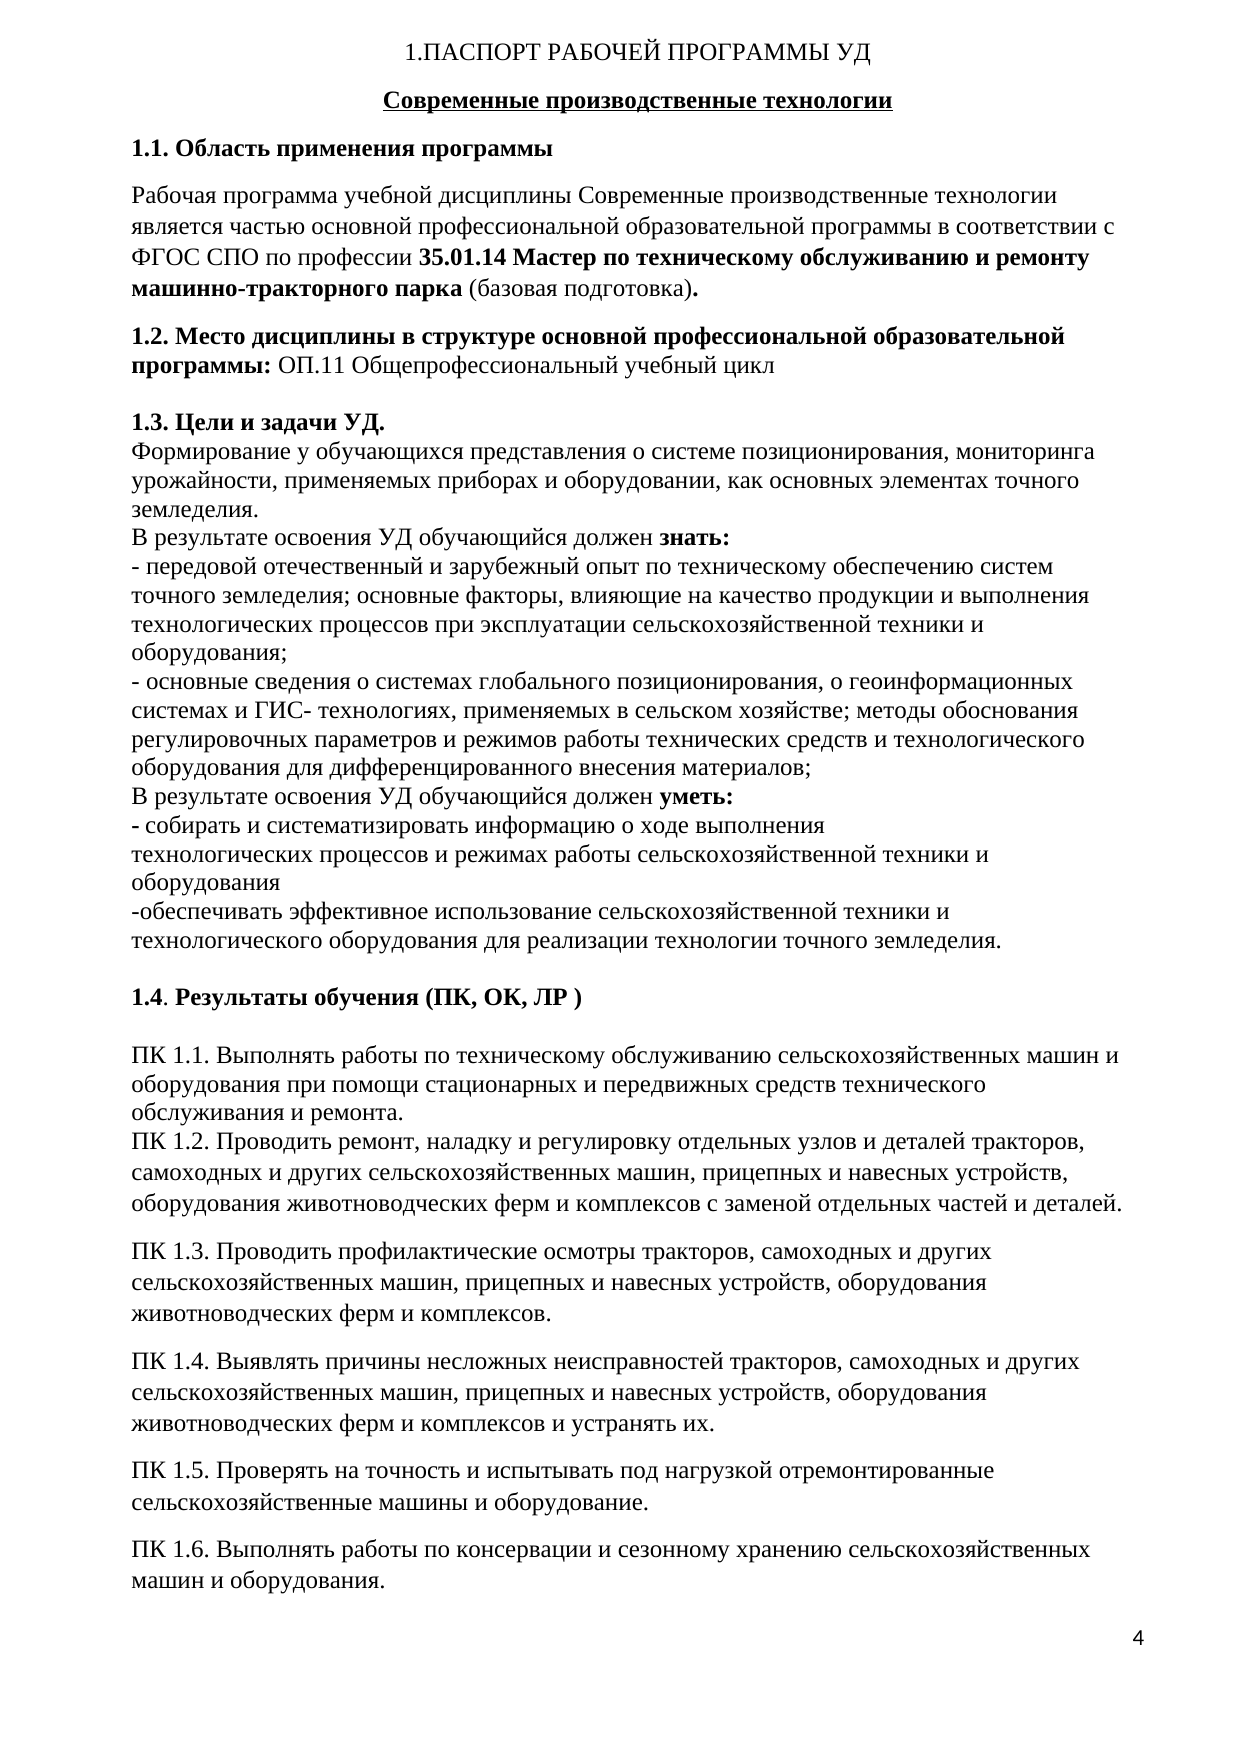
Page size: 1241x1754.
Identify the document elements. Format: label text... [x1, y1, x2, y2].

text 1.1. Область применения программы [131, 133, 1144, 161]
text В результате освоения УД обучающийся должен уметь: [131, 781, 1144, 810]
text -обеспечивать эффективное использование сельскохозяйственной техники и технологического оборудования для реализации технологии точного земледелия. [131, 896, 1144, 954]
text В результате освоения УД обучающийся должен знать: [131, 522, 1144, 551]
text 1.2. Место дисциплины в структуре основной профессиональной образовательной программы: ОП.11 Общепрофессиональный учебный цикл [131, 321, 1144, 379]
text ПК 1.2. Проводить ремонт, наладку и регулировку отдельных узлов и деталей тракторов, самоходных и других сельскохозяйственных машин, прицепных и навесных устройств, оборудования животноводческих ферм и комплексов с заменой отдельных частей и деталей. [131, 1126, 1144, 1217]
text Рабочая программа учебной дисциплины Современные производственные технологии является частью основной профессиональной образовательной программы в соответствии с ФГОС СПО по профессии 35.01.14 Мастер по техническому обслуживанию и ремонту машинно-тракторного парка (базовая подготовка). [131, 180, 1144, 302]
text ПК 1.6. Выполнять работы по консервации и сезонному хранению сельскохозяйственных машин и оборудования. [131, 1534, 1144, 1594]
text ПК 1.5. Проверять на точность и испытывать под нагрузкой отремонтированные сельскохозяйственные машины и оборудование. [131, 1456, 1144, 1515]
text 1.ПАСПОРТ РАБОЧЕЙ ПРОГРАММЫ УД [131, 37, 1144, 66]
text Современные производственные технологии [131, 85, 1144, 114]
text - основные сведения о системах глобального позиционирования, о геоинформационных системах и ГИС- технологиях, применяемых в сельском хозяйстве; методы обоснования регулировочных параметров и режимов работы технических средств и технологического оборудования для дифференцированного внесения материалов; [131, 666, 1144, 781]
text ПК 1.4. Выявлять причины несложных неисправностей тракторов, самоходных и других сельскохозяйственных машин, прицепных и навесных устройств, оборудования животноводческих ферм и комплексов и устранять их. [131, 1346, 1144, 1437]
text - собирать и систематизировать информацию о ходе выполнения [131, 810, 1144, 839]
text 1.4. Результаты обучения (ПК, ОК, ЛР ) [131, 982, 1144, 1011]
text 1.3. Цели и задачи УД. [131, 407, 1144, 436]
text ПК 1.1. Выполнять работы по техническому обслуживанию сельскохозяйственных машин и оборудования при помощи стационарных и передвижных средств технического обслуживания и ремонта. [131, 1040, 1144, 1126]
text - передовой отечественный и зарубежный опыт по техническому обеспечению систем точного земледелия; основные факторы, влияющие на качество продукции и выполнения технологических процессов при эксплуатации сельскохозяйственной техники и оборудования; [131, 551, 1144, 666]
text Формирование у обучающихся представления о системе позиционирования, мониторинга урожайности, применяемых приборах и оборудовании, как основных элементах точного земледелия. [131, 436, 1144, 522]
text технологических процессов и режимах работы сельскохозяйственной техники и оборудования [131, 839, 1144, 896]
text ПК 1.3. Проводить профилактические осмотры тракторов, самоходных и других сельскохозяйственных машин, прицепных и навесных устройств, оборудования животноводческих ферм и комплексов. [131, 1236, 1144, 1327]
